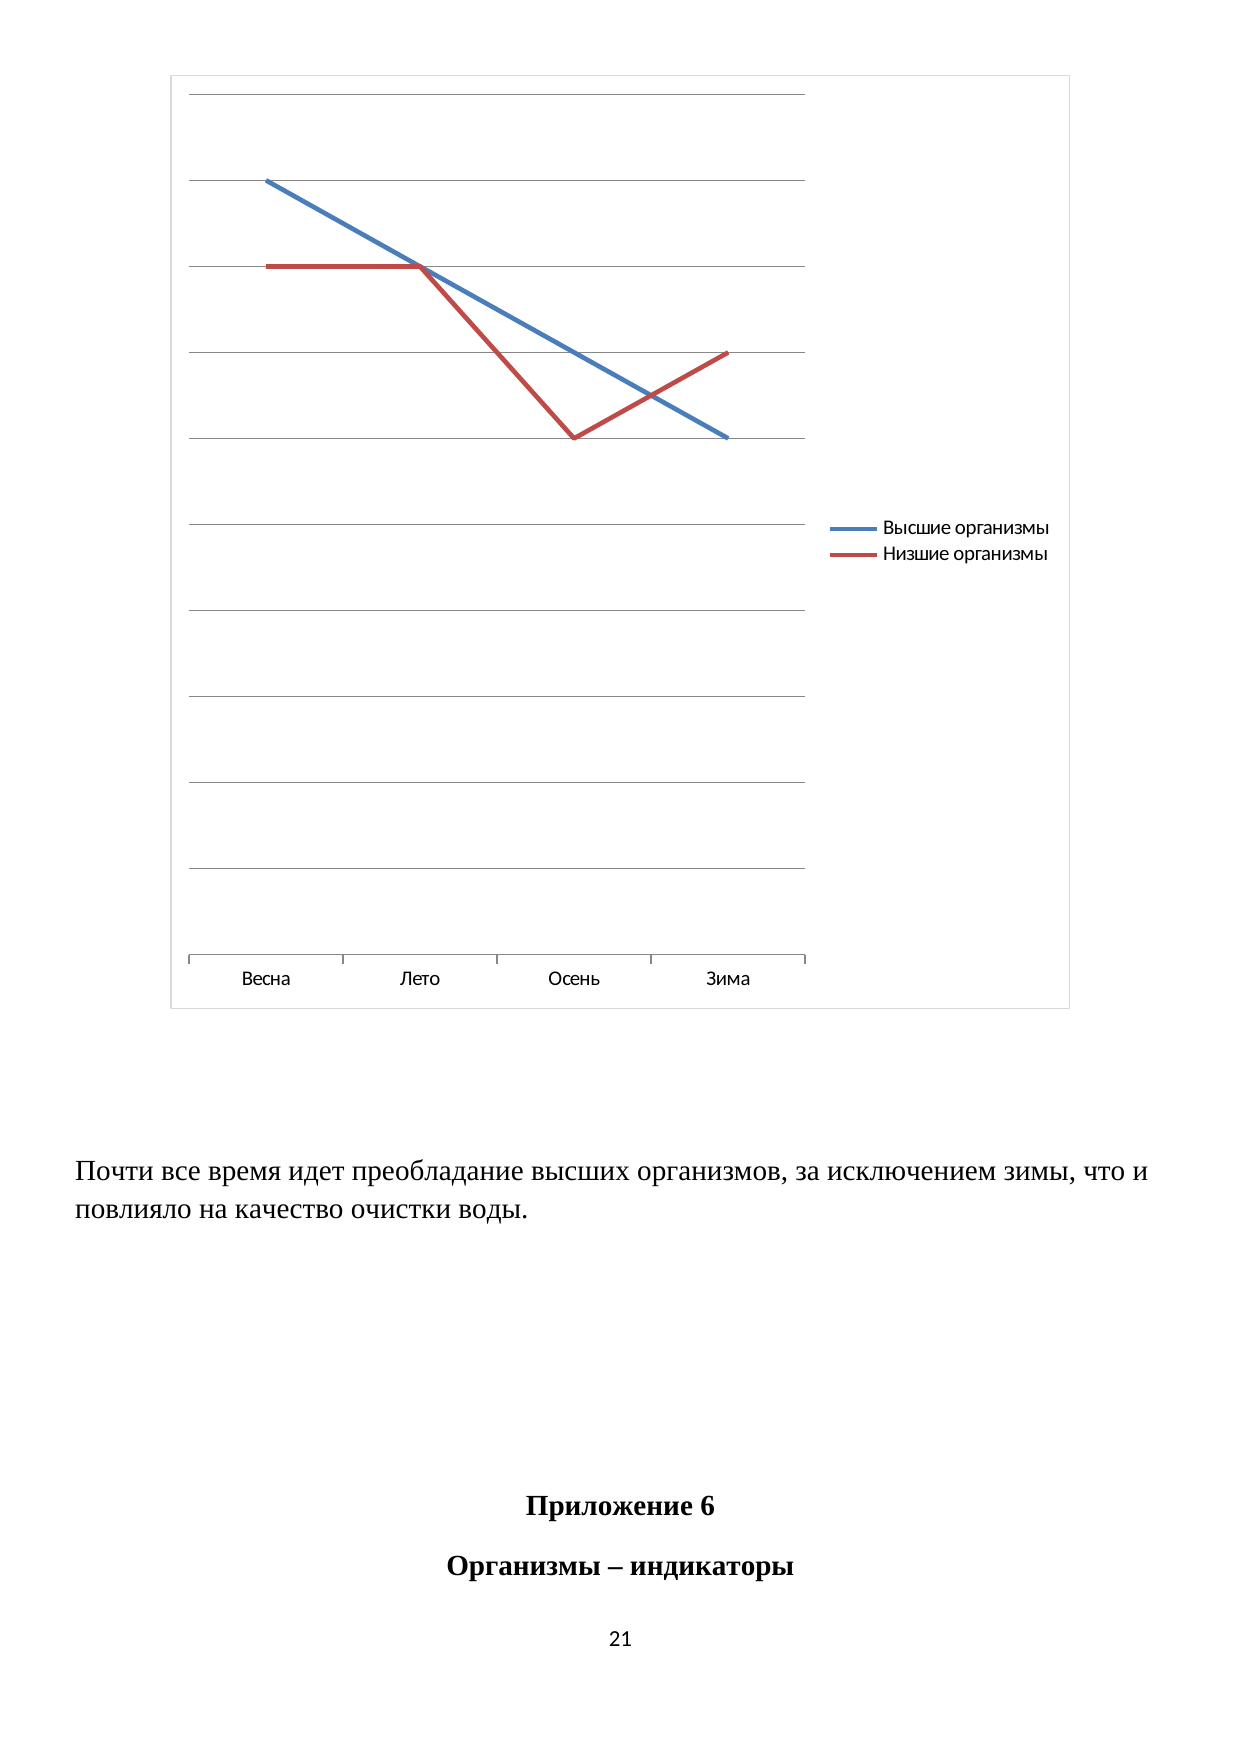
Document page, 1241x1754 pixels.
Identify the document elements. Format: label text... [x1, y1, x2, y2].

text Приложение 6 [75, 1488, 1165, 1522]
text Почти все время идет преобладание высших организмов, за исключением зимы, что и повлияло на качество очистки воды. [75, 1153, 1165, 1225]
text Организмы – индикаторы [75, 1548, 1165, 1581]
